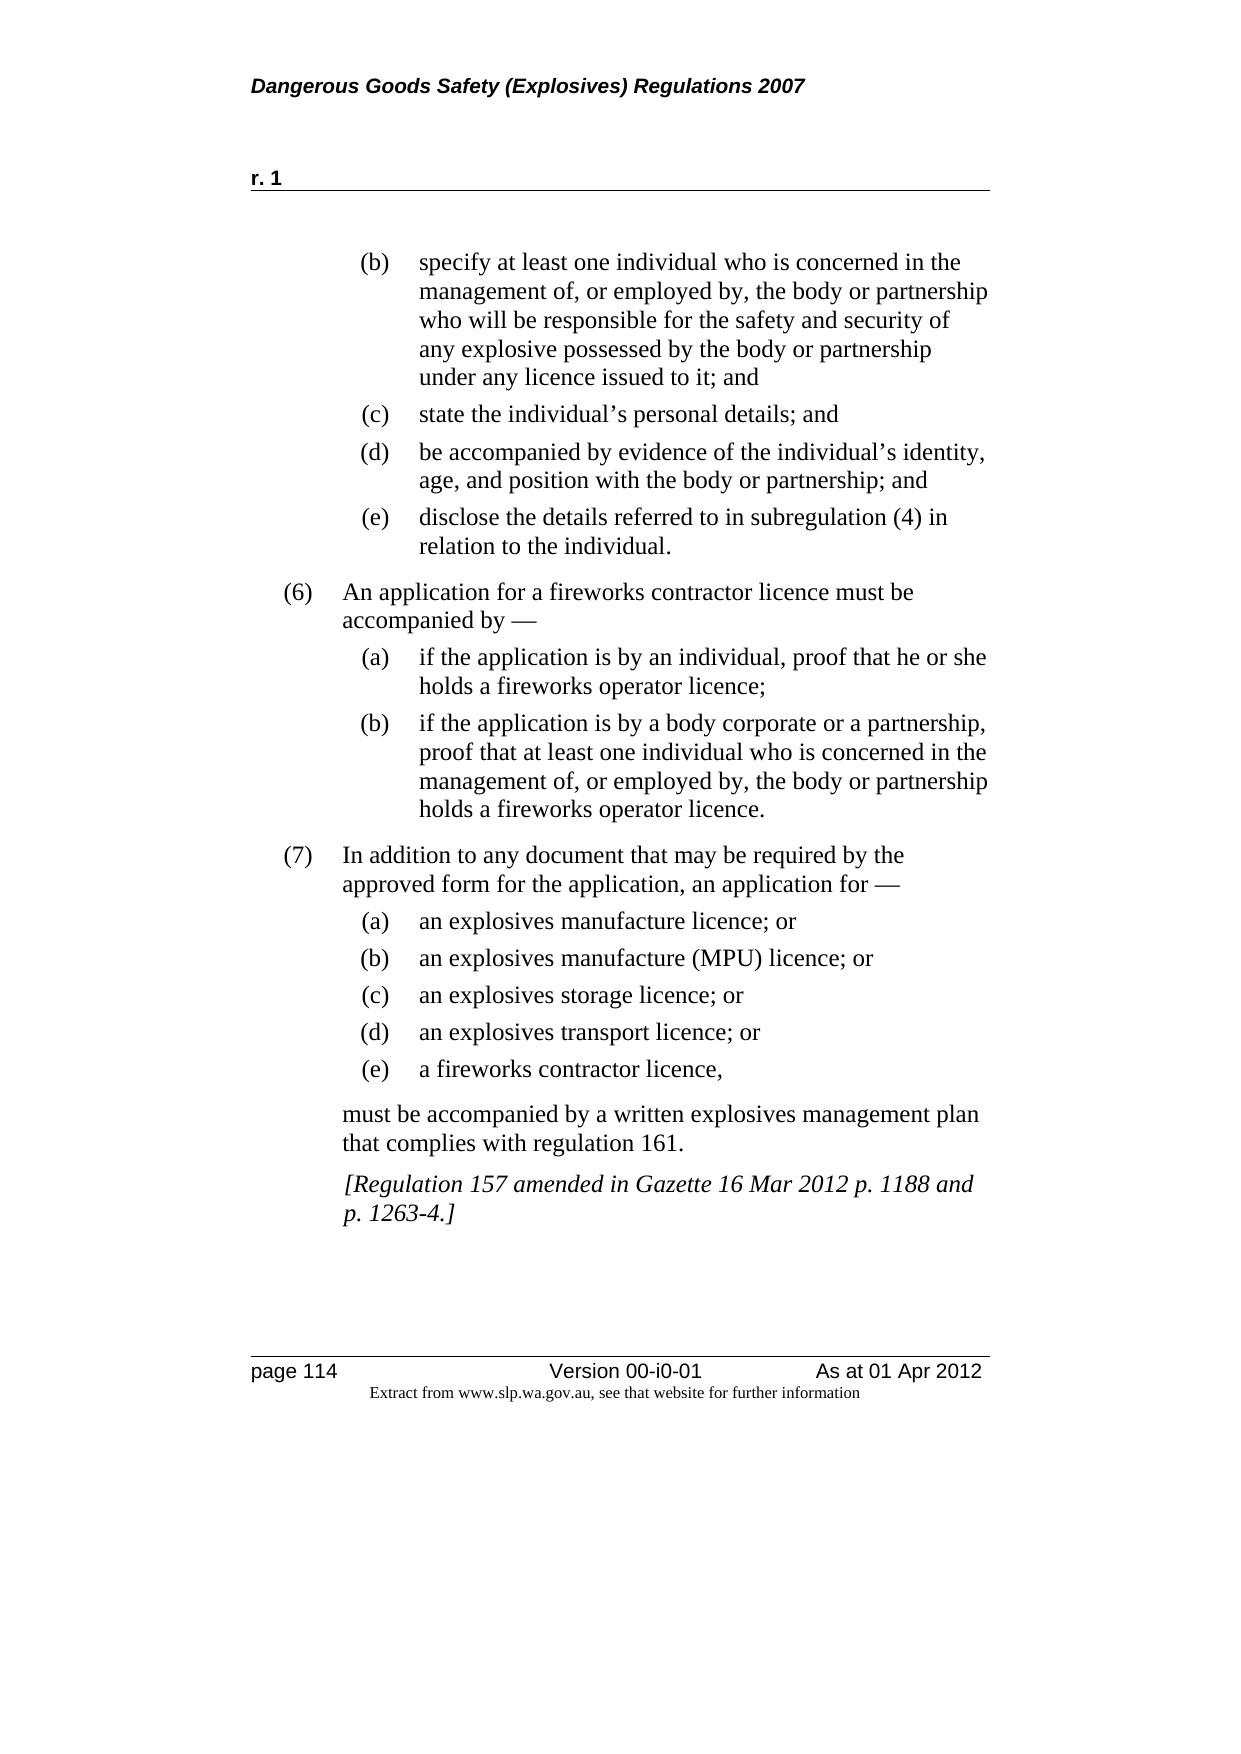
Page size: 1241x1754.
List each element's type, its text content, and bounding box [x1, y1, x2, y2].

text (a) an explosives manufacture licence; or [251, 906, 990, 934]
text (e) disclose the details referred to in subregulation (4) in relation to the individual. [251, 502, 990, 560]
text (b) an explosives manufacture (MPU) licence; or [251, 943, 990, 972]
text (7) In addition to any document that may be required by the approved form for the application, an application for — [251, 840, 990, 897]
text (b) if the application is by a body corporate or a partnership, proof that at least one individual who is concerned in the management of, or employed by, the body or partnership holds a fireworks operator licence. [251, 708, 990, 823]
text (d) be accompanied by evidence of the individual’s identity, age, and position with the body or partnership; and [251, 437, 990, 494]
text (a) if the application is by an individual, proof that he or she holds a fireworks operator licence; [251, 642, 990, 700]
text must be accompanied by a written explosives management plan that complies with regulation 161. [251, 1099, 990, 1157]
text (6) An application for a fireworks contractor licence must be accompanied by — [251, 577, 990, 634]
text [Regulation 157 amended in Gazette 16 Mar 2012 p. 1188 and p. 1263-4.] [251, 1169, 990, 1227]
text (e) a fireworks contractor licence, [251, 1054, 990, 1083]
text (c) state the individual’s personal details; and [251, 399, 990, 428]
text (b) specify at least one individual who is concerned in the management of, or employed by, the body or partnership who will be responsible for the safety and security of any explosive possessed by the body or partnership under any licence issued to it; and [251, 247, 990, 391]
text (c) an explosives storage licence; or [251, 980, 990, 1009]
text (d) an explosives transport licence; or [251, 1017, 990, 1046]
